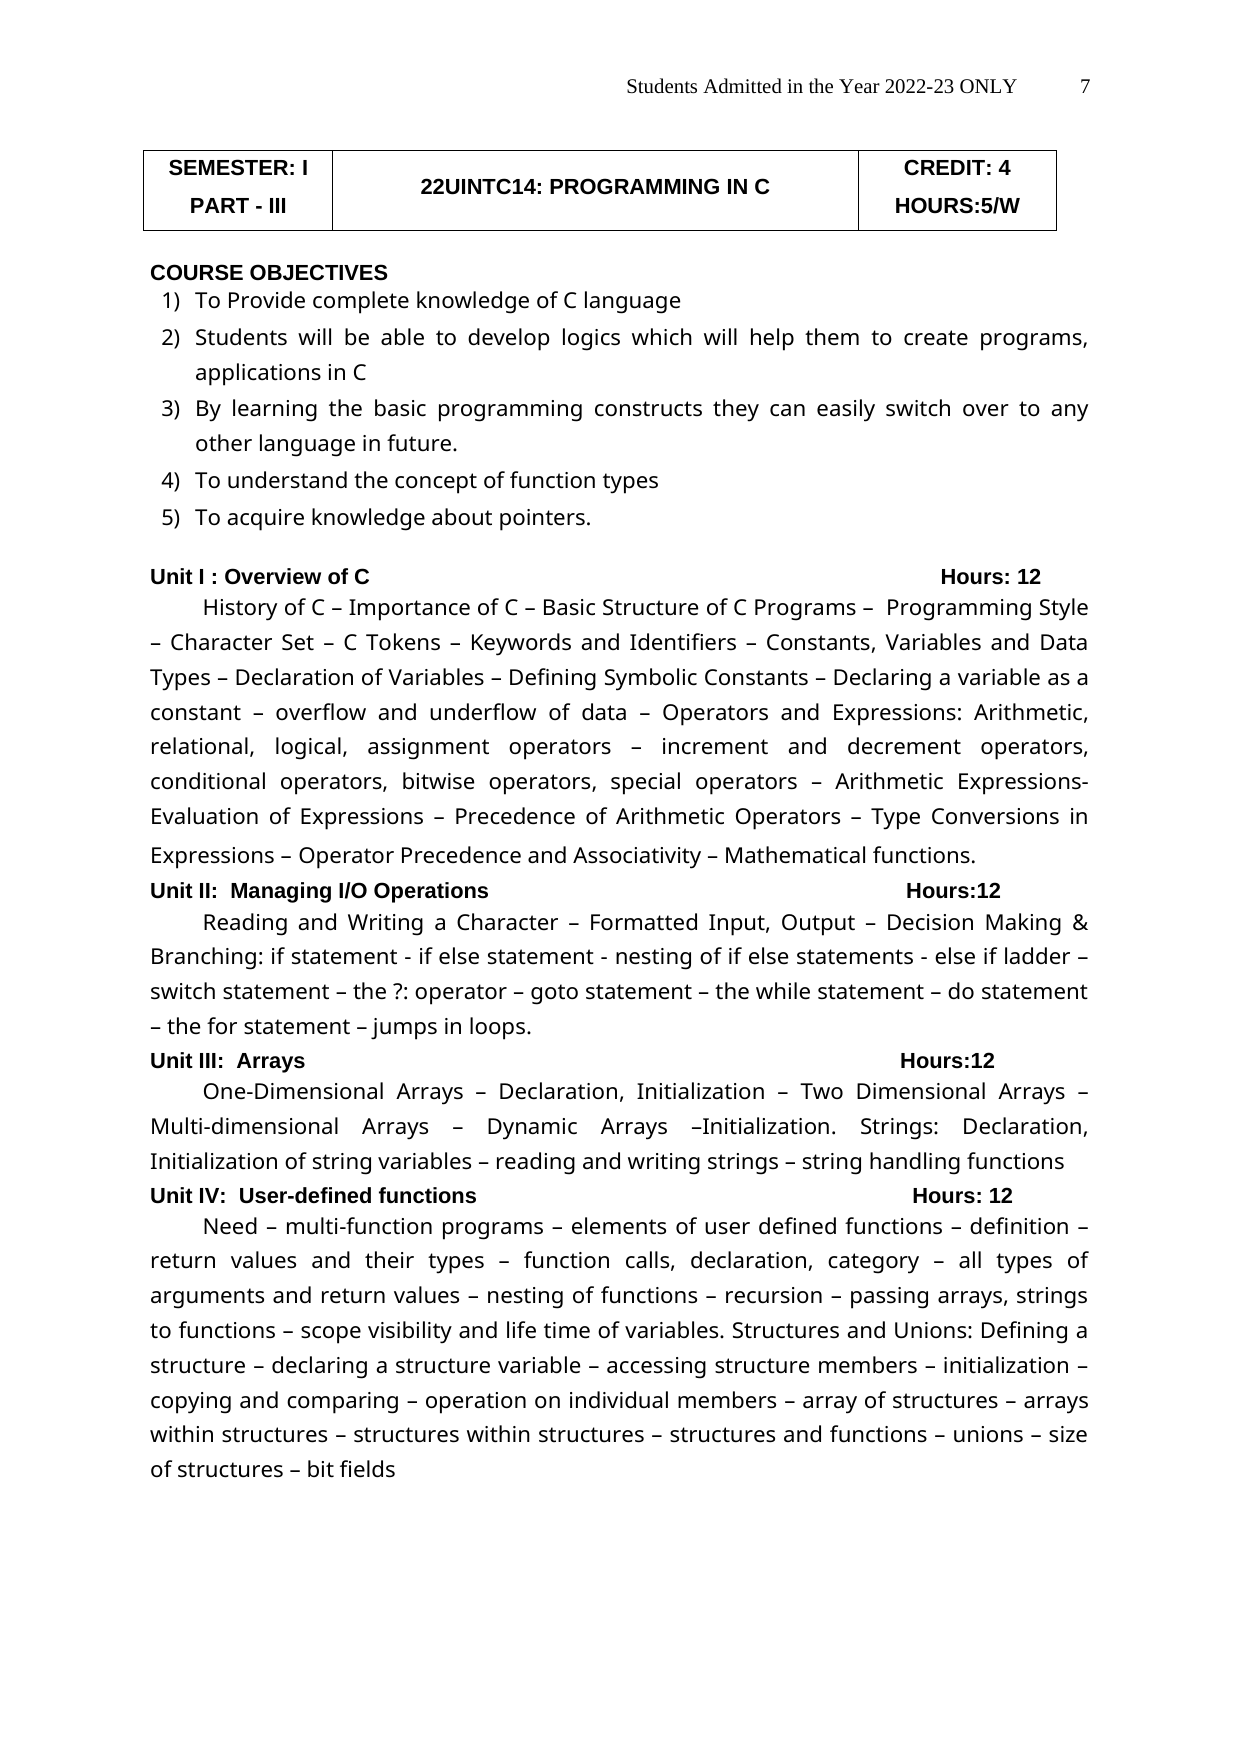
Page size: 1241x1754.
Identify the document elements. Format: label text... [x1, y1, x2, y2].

text Need – multi-function programs – elements of user defined functions – definition – return values and their types – function calls, declaration, category – all types of arguments and return values – nesting of functions – recursion – passing arrays, strings to functions – scope visibility and life time of variables. Structures and Unions: Defining a structure – declaring a structure variable – accessing structure members – initialization – copying and comparing – operation on individual members – array of structures – arrays within structures – structures within structures – structures and functions – unions – size of structures – bit fields [150, 1211, 1090, 1484]
text Students will be able to develop logics which will help them to create programs, applications in C [180, 322, 1090, 386]
table_header SEMESTER: I PART - III [144, 151, 332, 230]
text Unit II: Managing I/O Operations Hours:12 [150, 878, 1090, 903]
text Unit IV: User-defined functions Hours: 12 [150, 1182, 1090, 1208]
text Reading and Writing a Character – Formatted Input, Output – Decision Making & Branching: if statement - if else statement - nesting of if else statements - else if ladder – switch statement – the ?: operator – goto statement – the while statement – do statement – the for statement – jumps in loops. [150, 907, 1090, 1041]
table_header 22UINTC14: PROGRAMMING IN C [333, 151, 858, 230]
text COURSE OBJECTIVES [150, 259, 1090, 285]
text One-Dimensional Arrays – Declaration, Initialization – Two Dimensional Arrays – Multi-dimensional Arrays – Dynamic Arrays –Initialization. Strings: Declaration, Initialization of string variables – reading and writing strings – string handling functions [150, 1076, 1090, 1175]
list To Provide complete knowledge of C language [180, 285, 1090, 314]
text Unit III: Arrays Hours:12 [150, 1048, 1090, 1073]
text History of C – Importance of C – Basic Structure of C Programs – Programming Style – Character Set – C Tokens – Keywords and Identifiers – Constants, Variables and Data Types – Declaration of Variables – Defining Symbolic Constants – Declaring a variable as a constant – overflow and underflow of data – Operators and Expressions: Arithmetic, relational, logical, assignment operators – increment and decrement operators, conditional operators, bitwise operators, special operators – Arithmetic Expressions- Evaluation of Expressions – Precedence of Arithmetic Operators – Type Conversions in Expressions – Operator Precedence and Associativity – Mathematical functions. [150, 592, 1090, 871]
table_header CREDIT: 4 HOURS:5/W [859, 151, 1056, 230]
text By learning the basic programming constructs they can easily switch over to any other language in future. [180, 393, 1090, 458]
text Unit I : Overview of C Hours: 12 [150, 564, 1090, 589]
text To understand the concept of function types [180, 465, 1090, 495]
text To acquire knowledge about pointers. [180, 502, 1090, 532]
